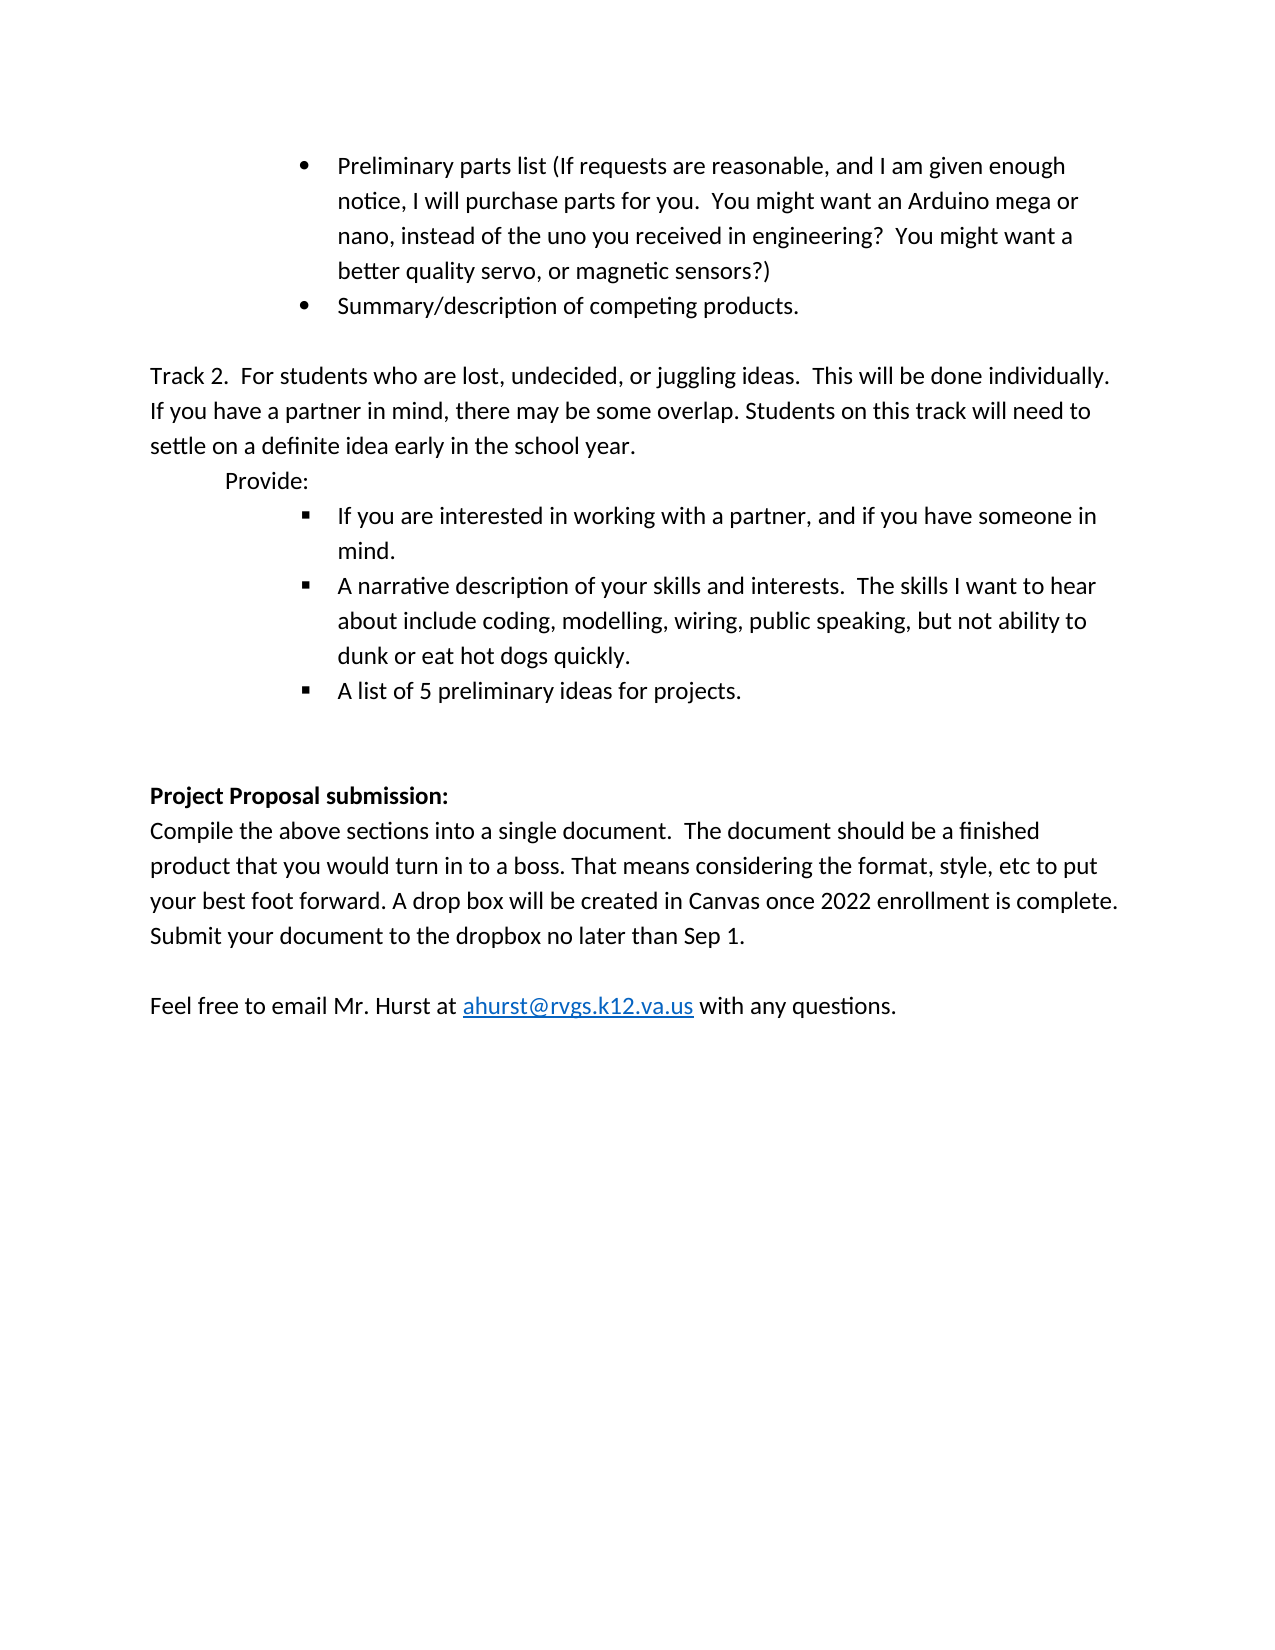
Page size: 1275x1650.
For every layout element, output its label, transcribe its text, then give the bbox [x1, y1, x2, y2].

text Track 2. For students who are lost, undecided, or juggling ideas. This will be done individually. If you have a partner in mind, there may be some overlap. Students on this track will need to settle on a definite idea early in the school year. [150, 360, 1125, 461]
list A narrative description of your skills and interests. The skills I want to hear about include coding, modelling, wiring, public speaking, but not ability to dunk or eat hot dogs quickly. [300, 570, 1125, 671]
list If you are interested in working with a partner, and if you have someone in mind. [300, 500, 1125, 566]
text Feel free to email Mr. Hurst at ahurst@rvgs.k12.va.us with any questions. [150, 990, 1125, 1021]
text Compile the above sections into a single document. The document should be a finished product that you would turn in to a boss. That means considering the format, style, etc to put your best foot forward. A drop box will be created in Canvas once 2022 enrollment is complete. Submit your document to the dropbox no later than Sep 1. [150, 815, 1125, 951]
list Summary/description of competing products. [300, 290, 1125, 321]
list A list of 5 preliminary ideas for projects. [300, 675, 1125, 706]
list Preliminary parts list (If requests are reasonable, and I am given enough notice, I will purchase parts for you. You might want an Arduino mega or nano, instead of the uno you received in engineering? You might want a better quality servo, or magnetic sensors?) [300, 150, 1125, 286]
text Project Proposal submission: [150, 780, 1125, 811]
text Provide: [150, 465, 1125, 496]
